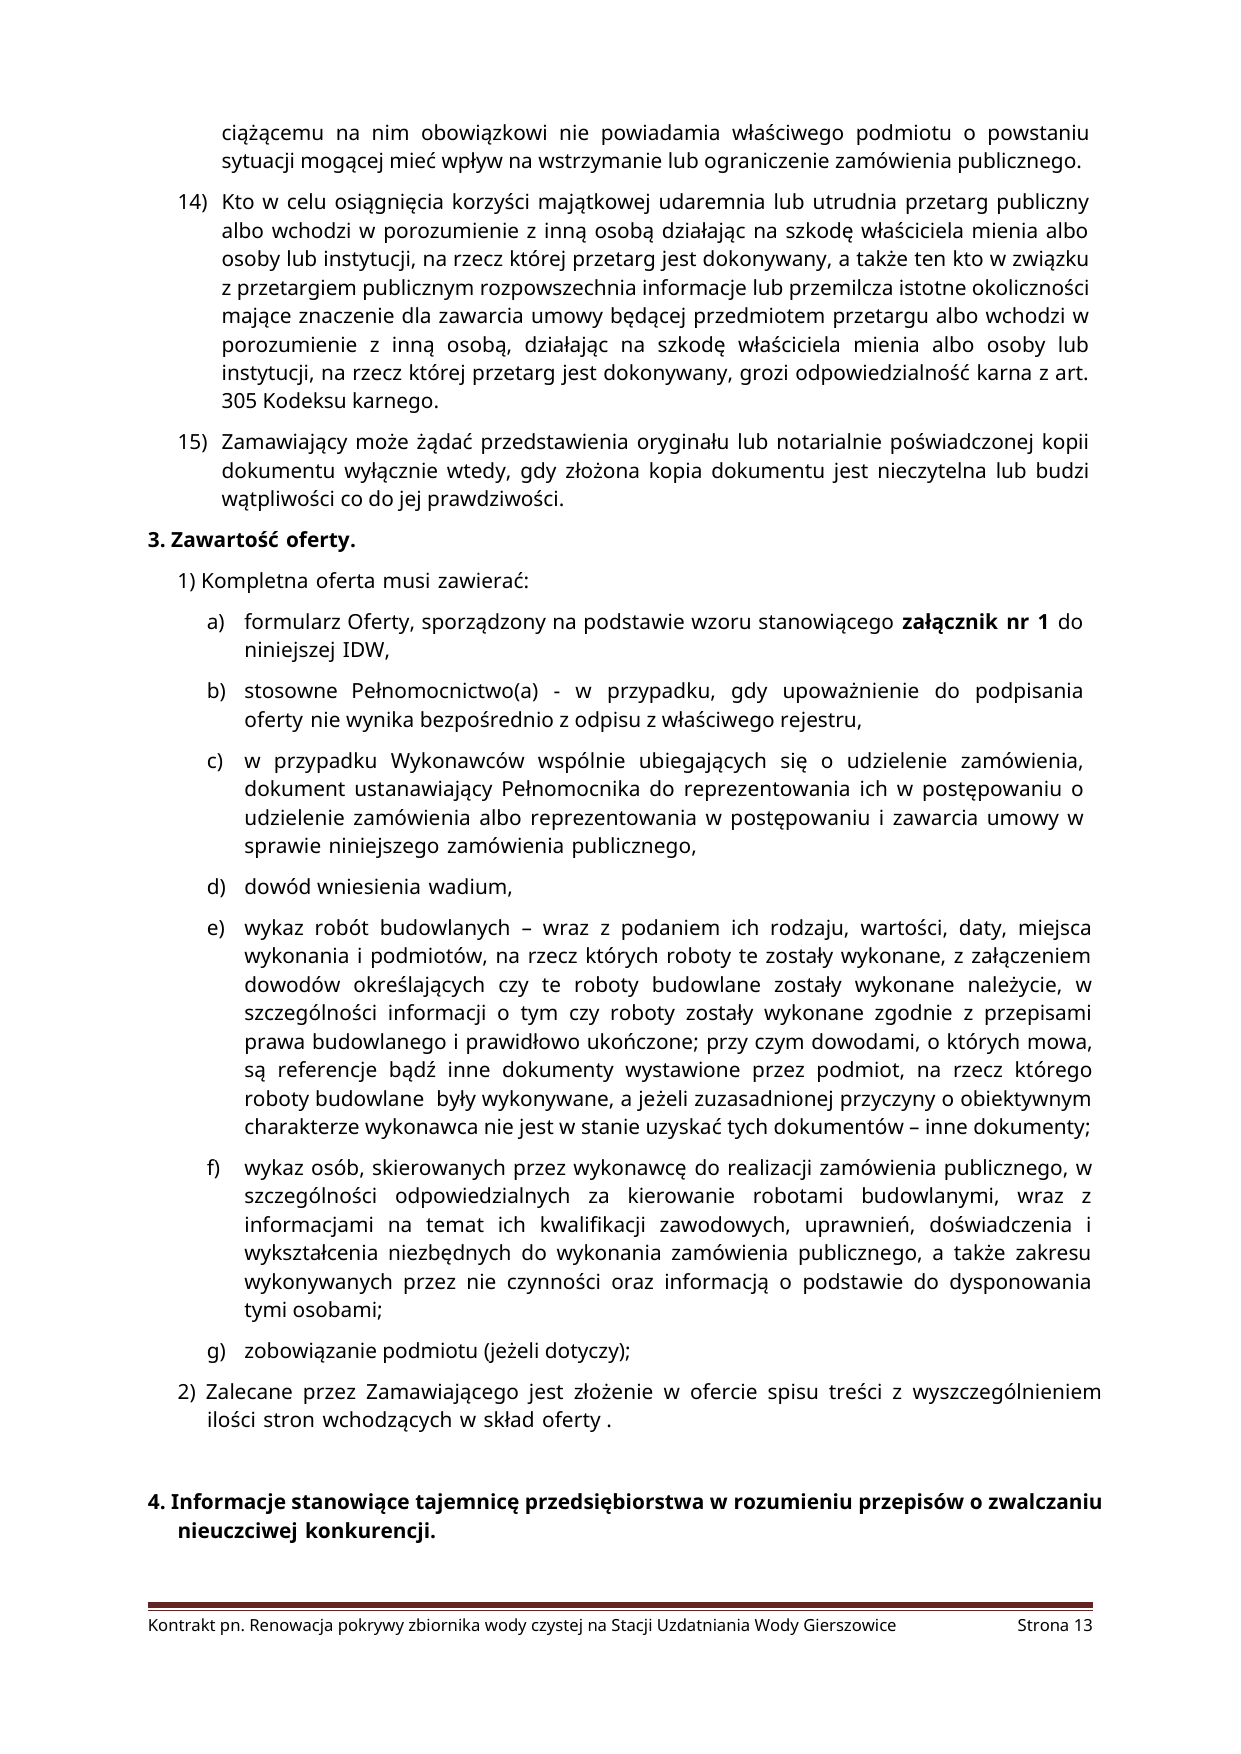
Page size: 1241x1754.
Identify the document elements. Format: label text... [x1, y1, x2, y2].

list Kto w celu osiągnięcia korzyści majątkowej udaremnia lub utrudnia przetarg publiczny albo wchodzi w porozumienie z inną osobą działając na szkodę właściciela mienia albo osoby lub instytucji, na rzecz której przetarg jest dokonywany, a także ten kto w związku z przetargiem publicznym rozpowszechnia informacje lub przemilcza istotne okoliczności mające znaczenie dla zawarcia umowy będącej przedmiotem przetargu albo wchodzi w porozumienie z inną osobą, działając na szkodę właściciela mienia albo osoby lub instytucji, na rzecz której przetarg jest dokonywany, grozi odpowiedzialność karna z art. 305 Kodeksu karnego. [177, 187, 1090, 415]
list dowód wniesienia wadium, [207, 872, 1084, 901]
list zobowiązanie podmiotu (jeżeli dotyczy); [207, 1336, 1093, 1365]
list wykaz osób, skierowanych przez wykonawcę do realizacji zamówienia publicznego, w szczególności odpowiedzialnych za kierowanie robotami budowlanymi, wraz z informacjami na temat ich kwalifikacji zawodowych, uprawnień, doświadczenia i wykształcenia niezbędnych do wykonania zamówienia publicznego, a także zakresu wykonywanych przez nie czynności oraz informacją o podstawie do dysponowania tymi osobami; [207, 1153, 1093, 1324]
list wykaz robót budowlanych – wraz z podaniem ich rodzaju, wartości, daty, miejsca wykonania i podmiotów, na rzecz których roboty te zostały wykonane, z załączeniem dowodów określających czy te roboty budowlane zostały wykonane należycie, w szczególności informacji o tym czy roboty zostały wykonane zgodnie z przepisami prawa budowlanego i prawidłowo ukończone; przy czym dowodami, o których mowa, są referencje bądź inne dokumenty wystawione przez podmiot, na rzecz którego roboty budowlane były wykonywane, a jeżeli zuzasadnionej przyczyny o obiektywnym charakterze wykonawca nie jest w stanie uzyskać tych dokumentów – inne dokumenty; [207, 913, 1093, 1141]
list Zamawiający może żądać przedstawienia oryginału lub notarialnie poświadczonej kopii dokumentu wyłącznie wtedy, gdy złożona kopia dokumentu jest nieczytelna lub budzi wątpliwości co do jej prawdziwości. [177, 427, 1090, 513]
list formularz Oferty, sporządzony na podstawie wzoru stanowiącego załącznik nr 1 do niniejszej IDW, [207, 607, 1084, 664]
text 3. Zawartość oferty. [148, 525, 1095, 554]
list w przypadku Wykonawców wspólnie ubiegających się o udzielenie zamówienia, dokument ustanawiający Pełnomocnika do reprezentowania ich w postępowaniu o udzielenie zamówienia albo reprezentowania w postępowaniu i zawarcia umowy w sprawie niniejszego zamówienia publicznego, [207, 746, 1084, 860]
text 2) Zalecane przez Zamawiającego jest złożenie w ofercie spisu treści z wyszczególnieniem ilości stron wchodzących w skład oferty . [177, 1377, 1101, 1434]
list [177, 118, 1090, 175]
text 4. Informacje stanowiące tajemnicę przedsiębiorstwa w rozumieniu przepisów o zwalczaniu nieuczciwej konkurencji. [148, 1487, 1103, 1544]
text 1) Kompletna oferta musi zawierać: [177, 566, 1084, 595]
list stosowne Pełnomocnictwo(a) - w przypadku, gdy upoważnienie do podpisania oferty nie wynika bezpośrednio z odpisu z właściwego rejestru, [207, 677, 1084, 733]
